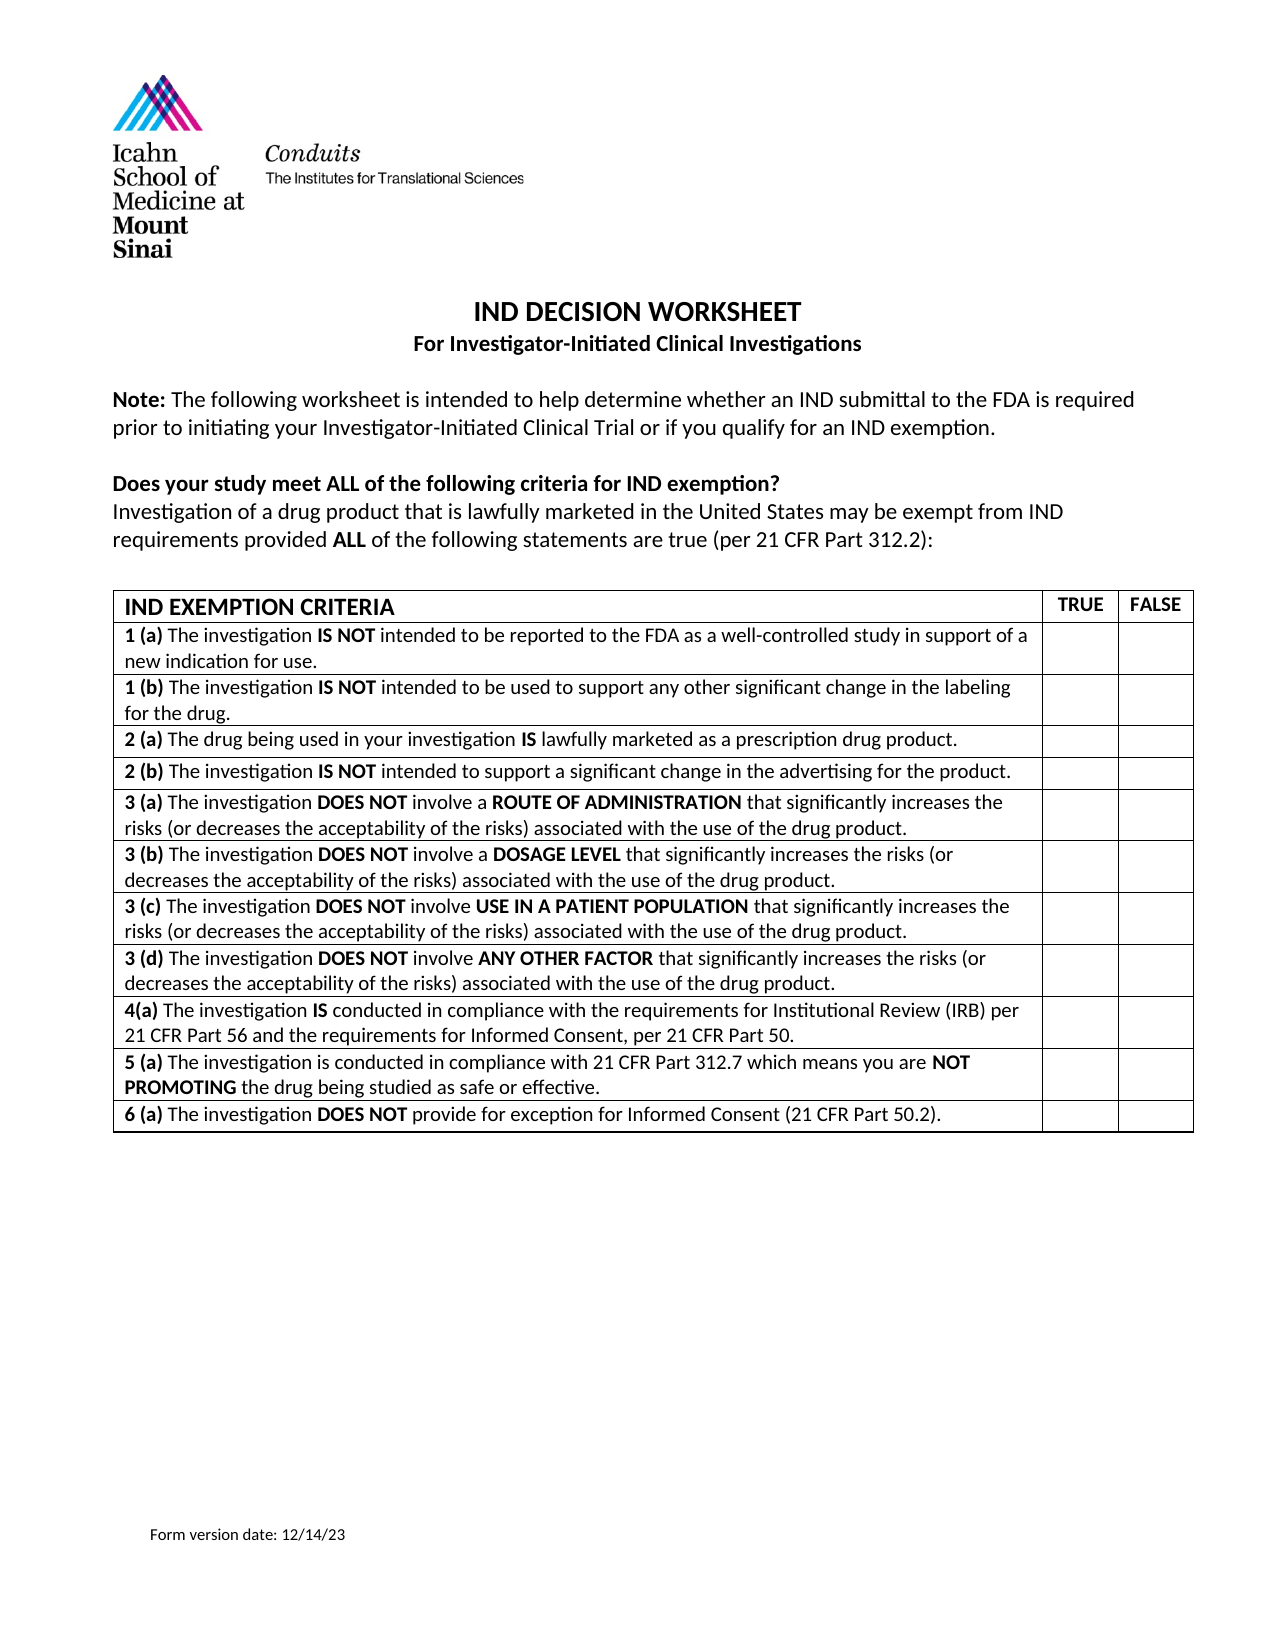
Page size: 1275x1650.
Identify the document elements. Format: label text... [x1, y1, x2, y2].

table_cell 5 (a) The investigation is conducted in compliance with 21 CFR Part 312.7 which means you are NOT PROMOTING the drug being studied as safe or effective. [114, 1049, 1042, 1100]
table_cell [1119, 726, 1193, 757]
table_header FALSE [1119, 591, 1193, 622]
table_cell 2 (b) The investigation IS NOT intended to support a significant change in the advertising for the product. [114, 758, 1042, 788]
picture [112, 75, 524, 258]
table_cell [1119, 758, 1193, 788]
table_cell [1119, 790, 1193, 840]
table_cell 6 (a) The investigation DOES NOT provide for exception for Informed Consent (21 CFR Part 50.2). [114, 1101, 1042, 1131]
table_cell [1043, 893, 1118, 944]
table_cell [1119, 945, 1193, 996]
table_header IND EXEMPTION CRITERIA [114, 591, 1042, 622]
table_cell 3 (b) The investigation DOES NOT involve a DOSAGE LEVEL that significantly increases the risks (or decreases the acceptability of the risks) associated with the use of the drug product. [114, 841, 1042, 892]
table_cell 2 (a) The drug being used in your investigation IS lawfully marketed as a prescription drug product. [114, 726, 1042, 757]
table_cell [1119, 841, 1193, 892]
text Investigation of a drug product that is lawfully marketed in the United States may be exempt from IND requirements provided ALL of the following statements are true (per 21 CFR Part 312.2): [112, 497, 1162, 553]
table_cell [1043, 726, 1118, 757]
table_cell [1043, 758, 1118, 788]
table_cell [1043, 623, 1118, 673]
table_cell [1043, 1049, 1118, 1100]
table_cell [1043, 997, 1118, 1048]
table_cell 3 (c) The investigation DOES NOT involve USE IN A PATIENT POPULATION that significantly increases the risks (or decreases the acceptability of the risks) associated with the use of the drug product. [114, 893, 1042, 944]
text Note: The following worksheet is intended to help determine whether an IND submittal to the FDA is required prior to initiating your Investigator-Initiated Clinical Trial or if you qualify for an IND exemption. [112, 385, 1162, 441]
table_cell [1043, 790, 1118, 840]
text Does your study meet ALL of the following criteria for IND exemption? [112, 469, 1162, 497]
table_cell 1 (a) The investigation IS NOT intended to be reported to the FDA as a well-controlled study in support of a new indication for use. [114, 623, 1042, 673]
table_cell [1043, 841, 1118, 892]
table_cell 3 (a) The investigation DOES NOT involve a ROUTE OF ADMINISTRATION that significantly increases the risks (or decreases the acceptability of the risks) associated with the use of the drug product. [114, 790, 1042, 840]
table_cell [1043, 1101, 1118, 1131]
text IND DECISION WORKSHEET [112, 293, 1162, 329]
table_cell [1119, 893, 1193, 944]
table_cell [1119, 1101, 1193, 1131]
table_cell [1119, 1049, 1193, 1100]
table_cell [1119, 675, 1193, 725]
text For Investigator-Initiated Clinical Investigations [112, 329, 1162, 357]
table_cell 4(a) The investigation IS conducted in compliance with the requirements for Institutional Review (IRB) per 21 CFR Part 56 and the requirements for Informed Consent, per 21 CFR Part 50. [114, 997, 1042, 1048]
table_cell [1119, 623, 1193, 673]
table_cell [1043, 675, 1118, 725]
table_cell [1119, 997, 1193, 1048]
table_header TRUE [1043, 591, 1118, 622]
table_cell [1043, 945, 1118, 996]
table_cell 3 (d) The investigation DOES NOT involve ANY OTHER FACTOR that significantly increases the risks (or decreases the acceptability of the risks) associated with the use of the drug product. [114, 945, 1042, 996]
table_cell 1 (b) The investigation IS NOT intended to be used to support any other significant change in the labeling for the drug. [114, 675, 1042, 725]
